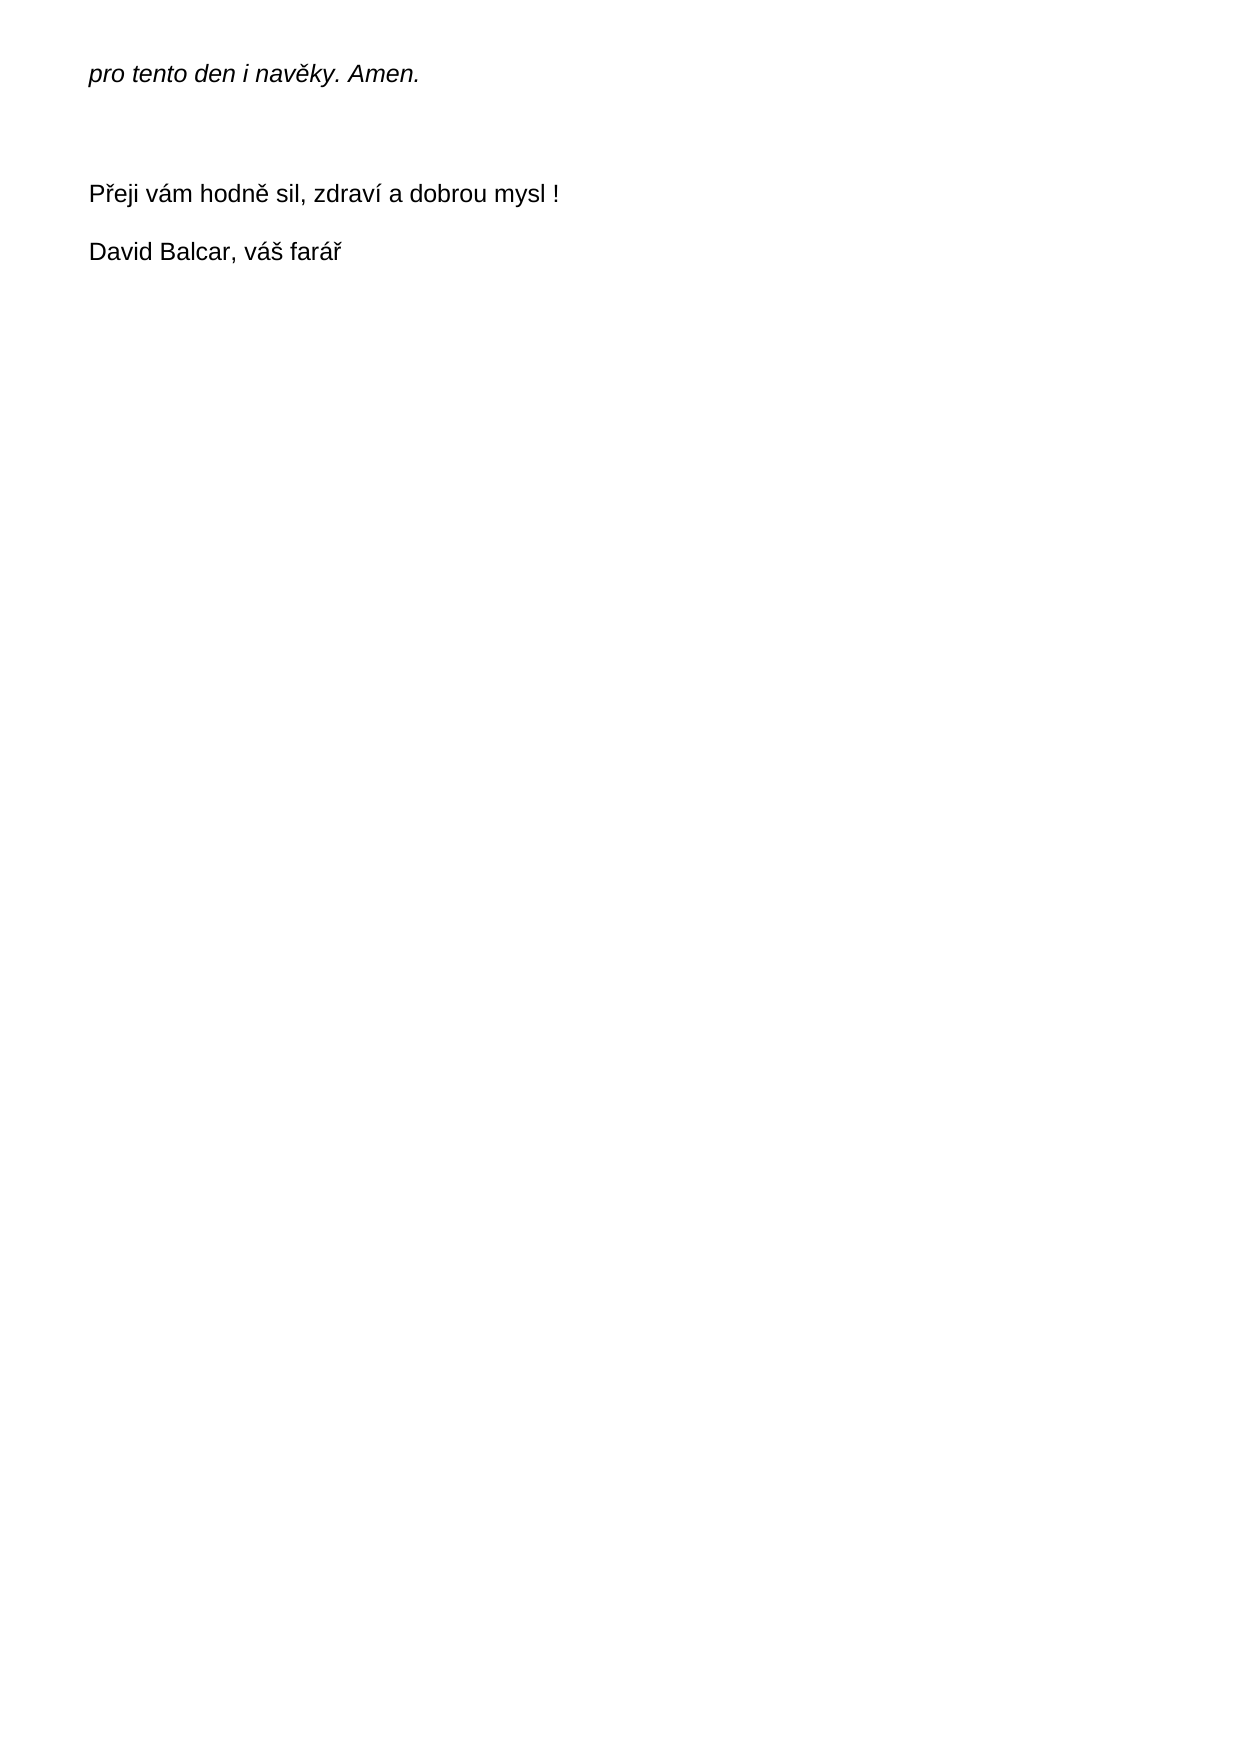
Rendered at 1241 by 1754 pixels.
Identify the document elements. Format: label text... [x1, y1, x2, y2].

text David Balcar, váš farář [89, 237, 1167, 266]
text Přeji vám hodně sil, zdraví a dobrou mysl ! [89, 179, 1167, 208]
text pro tento den i navěky. Amen. [89, 59, 1167, 88]
